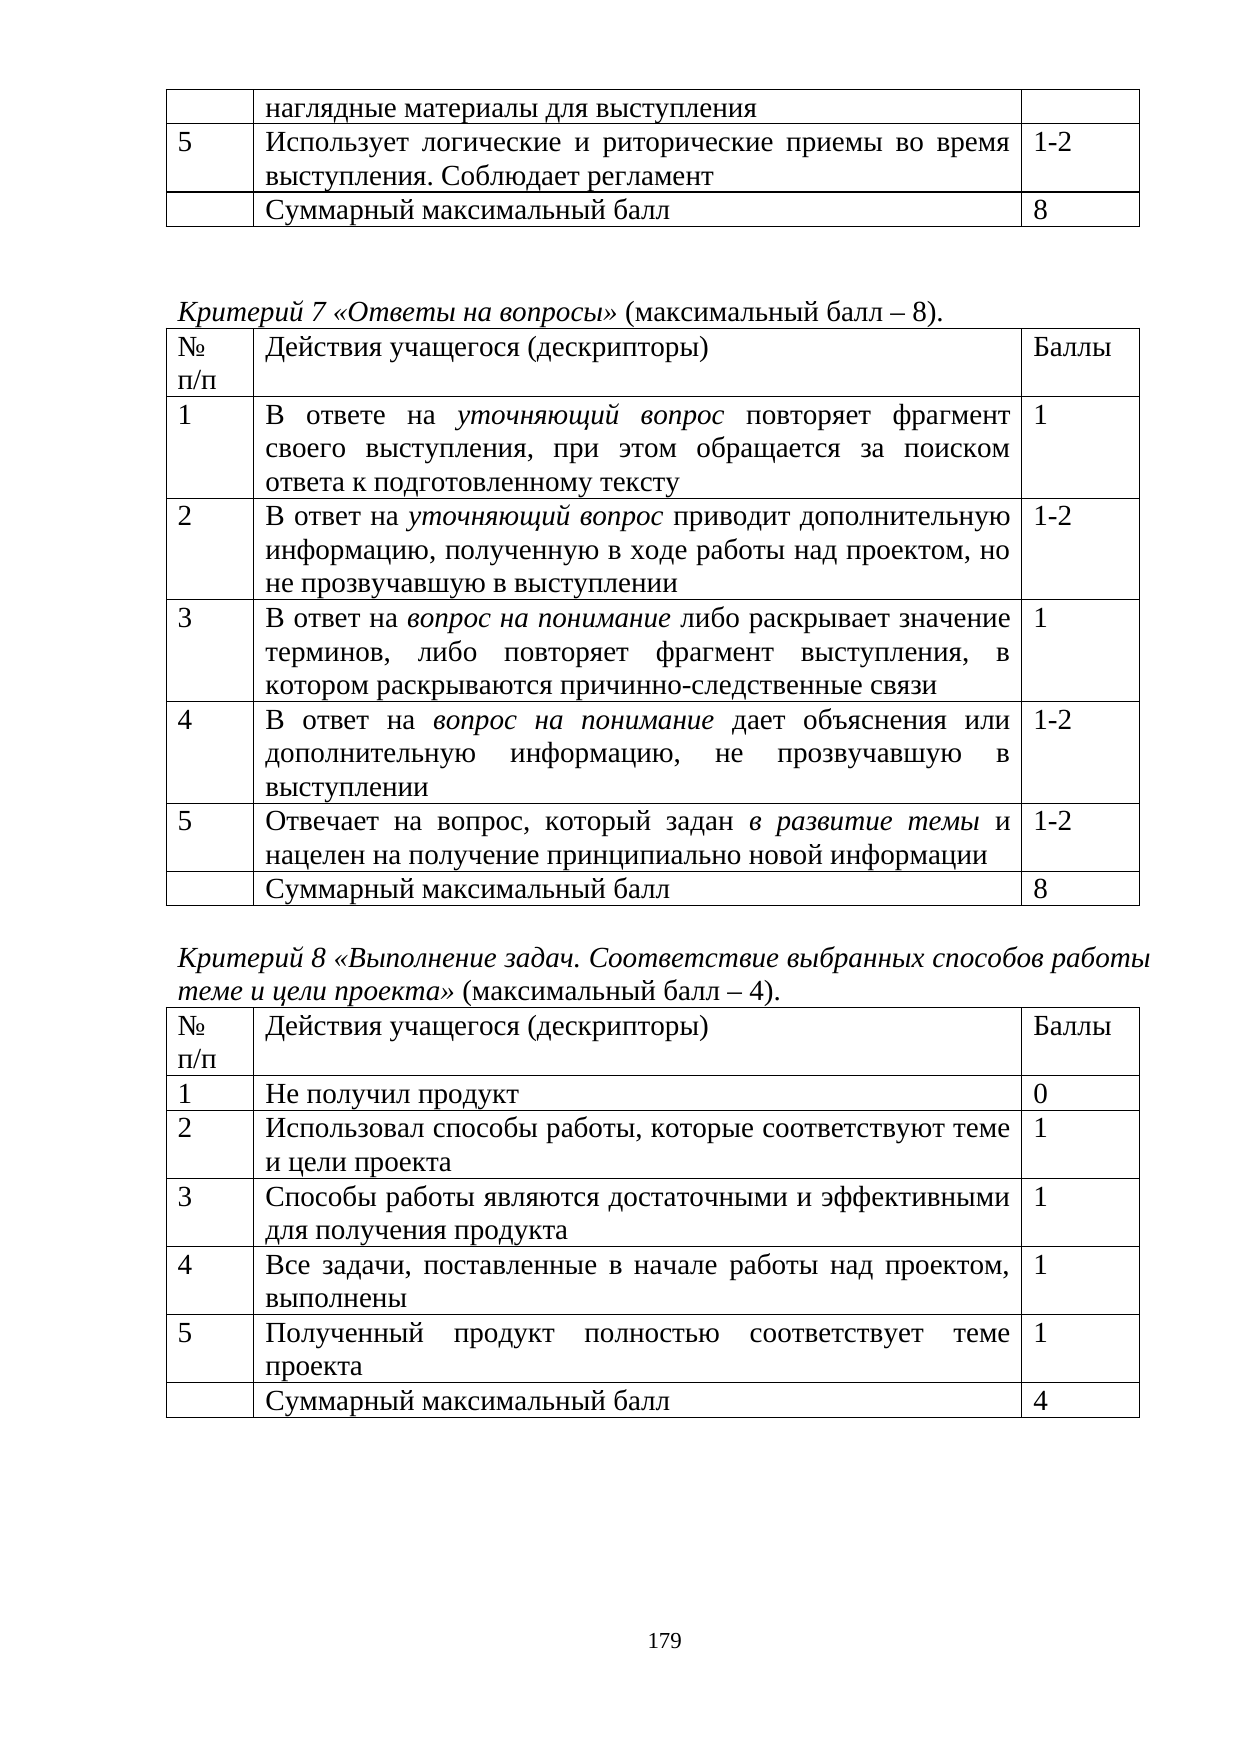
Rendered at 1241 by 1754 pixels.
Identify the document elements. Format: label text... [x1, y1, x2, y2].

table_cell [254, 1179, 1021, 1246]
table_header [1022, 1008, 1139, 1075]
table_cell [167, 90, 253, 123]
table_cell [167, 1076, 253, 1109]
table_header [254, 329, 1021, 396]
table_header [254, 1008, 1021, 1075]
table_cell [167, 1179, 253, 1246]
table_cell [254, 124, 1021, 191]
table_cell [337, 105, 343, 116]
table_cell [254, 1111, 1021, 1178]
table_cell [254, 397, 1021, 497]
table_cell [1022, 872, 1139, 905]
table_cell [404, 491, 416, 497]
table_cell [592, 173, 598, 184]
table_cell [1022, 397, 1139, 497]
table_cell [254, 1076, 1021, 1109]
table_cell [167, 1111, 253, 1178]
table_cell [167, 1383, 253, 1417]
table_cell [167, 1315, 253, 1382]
text Критерий 7 «Ответы на вопросы» (максимальный балл – 8). [177, 294, 1152, 328]
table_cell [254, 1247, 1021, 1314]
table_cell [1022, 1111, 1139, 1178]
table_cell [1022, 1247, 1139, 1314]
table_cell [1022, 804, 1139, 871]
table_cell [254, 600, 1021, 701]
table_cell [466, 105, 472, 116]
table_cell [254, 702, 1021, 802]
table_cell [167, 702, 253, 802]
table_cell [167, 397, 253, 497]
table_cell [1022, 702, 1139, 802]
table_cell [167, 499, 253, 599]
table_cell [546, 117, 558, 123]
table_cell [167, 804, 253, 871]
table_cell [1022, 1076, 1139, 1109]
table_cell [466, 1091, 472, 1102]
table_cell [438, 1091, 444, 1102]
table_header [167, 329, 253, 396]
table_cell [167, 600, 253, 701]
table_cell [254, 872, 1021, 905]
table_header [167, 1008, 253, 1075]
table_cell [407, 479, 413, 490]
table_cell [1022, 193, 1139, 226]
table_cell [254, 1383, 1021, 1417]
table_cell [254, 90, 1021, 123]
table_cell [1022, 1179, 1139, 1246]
text Критерий 8 «Выполнение задач. Соответствие выбранных способов работы теме и цели проекта» (максимальный балл – 4). [177, 940, 1152, 1007]
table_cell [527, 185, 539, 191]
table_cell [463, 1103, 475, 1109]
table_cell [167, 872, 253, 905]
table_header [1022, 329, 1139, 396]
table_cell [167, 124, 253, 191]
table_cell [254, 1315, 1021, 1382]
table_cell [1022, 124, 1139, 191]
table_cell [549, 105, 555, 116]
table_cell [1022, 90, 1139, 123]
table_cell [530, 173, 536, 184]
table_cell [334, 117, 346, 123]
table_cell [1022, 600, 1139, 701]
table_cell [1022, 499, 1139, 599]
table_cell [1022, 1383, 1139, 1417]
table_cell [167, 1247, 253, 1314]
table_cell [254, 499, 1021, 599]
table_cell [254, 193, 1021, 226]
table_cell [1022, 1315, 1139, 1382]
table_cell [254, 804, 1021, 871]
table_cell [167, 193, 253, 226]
